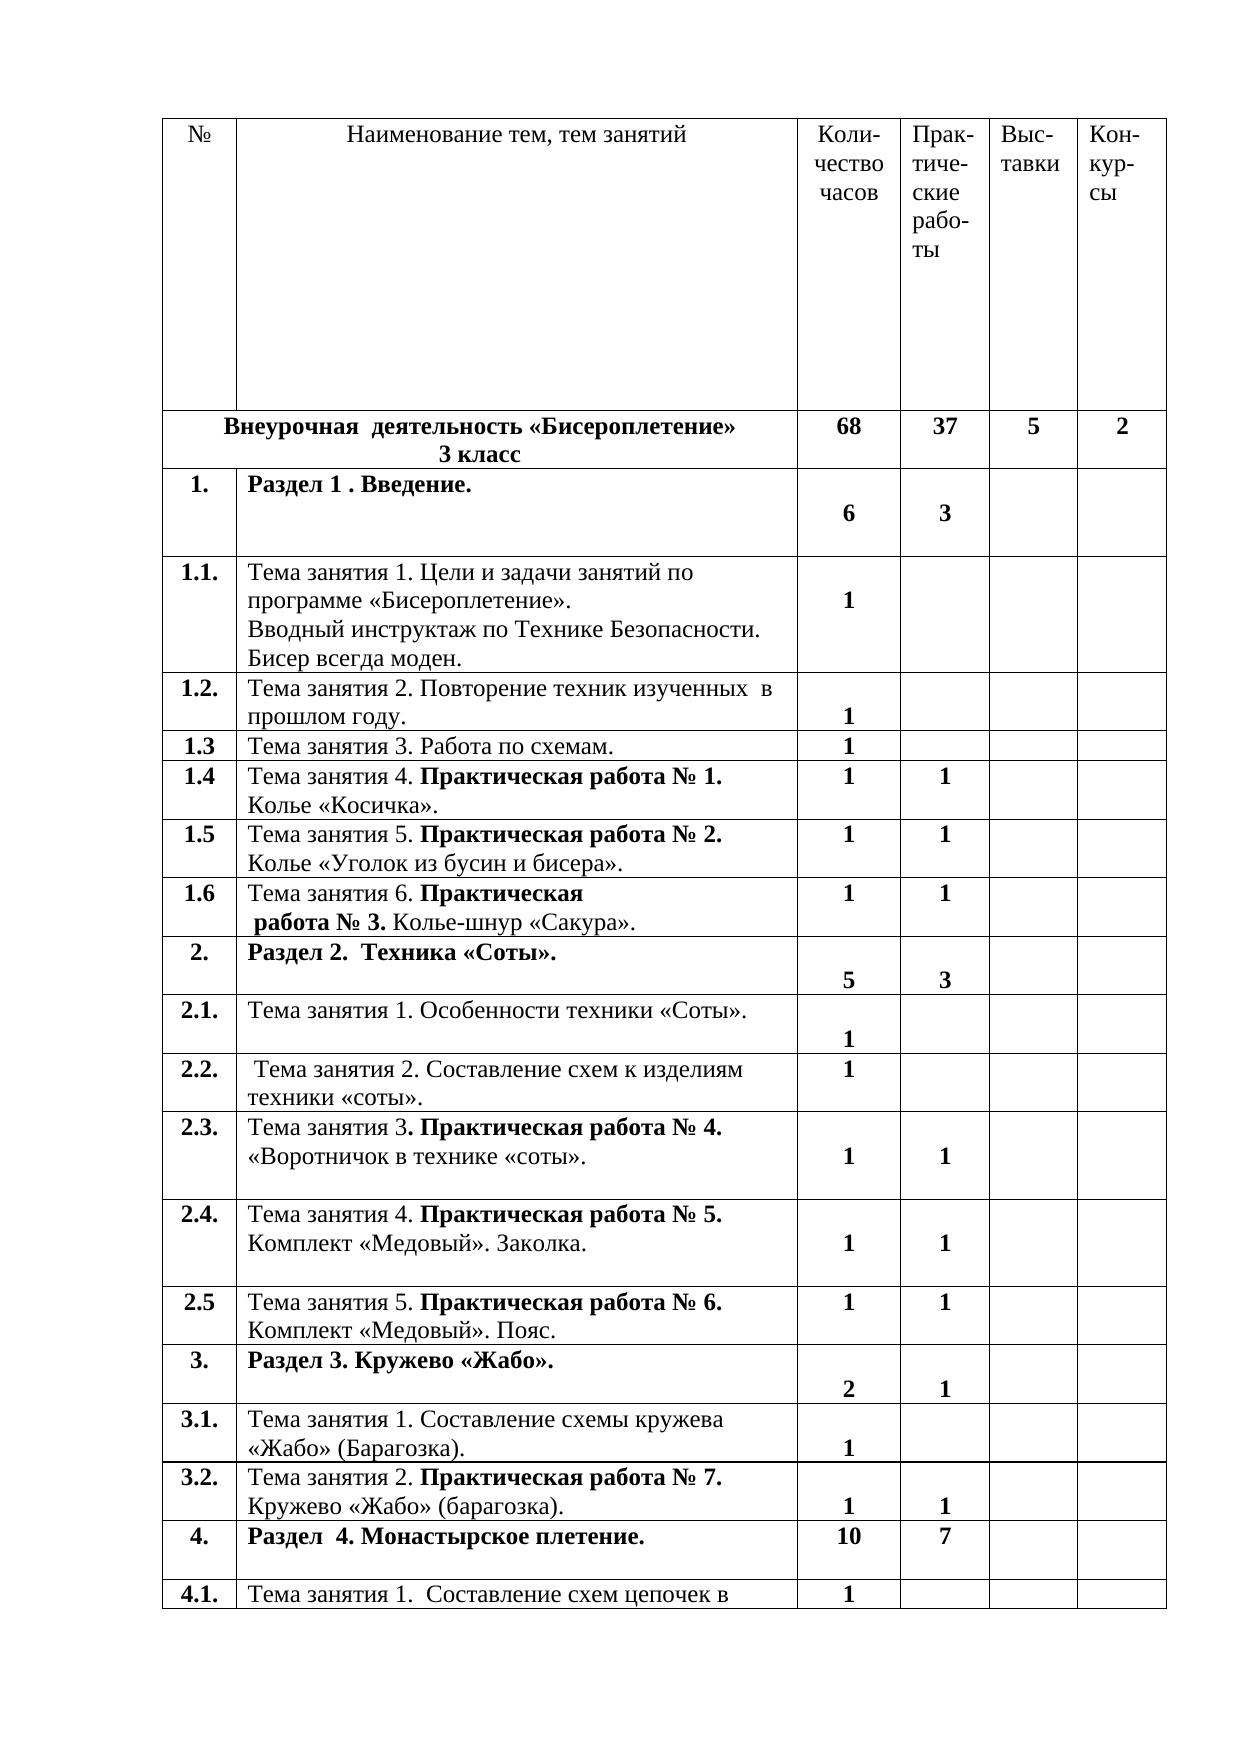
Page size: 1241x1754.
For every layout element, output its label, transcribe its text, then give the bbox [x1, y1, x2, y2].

table_cell [1078, 995, 1166, 1053]
table_cell 1 [798, 1287, 900, 1344]
table_cell [1078, 1345, 1166, 1403]
table_cell Тема занятия 5. Практическая работа № 6. Комплект «Медовый». Пояс. [237, 1287, 797, 1344]
table_cell [901, 731, 989, 760]
table_cell 2.1. [163, 995, 236, 1053]
table_header № [163, 119, 236, 410]
table_cell 1 [901, 820, 989, 877]
table_cell [1078, 1287, 1166, 1344]
table_cell [901, 1054, 989, 1111]
table_cell 5 [798, 937, 900, 994]
table_cell 2.4. [163, 1200, 236, 1286]
table_cell 1 [798, 557, 900, 672]
table_cell [1078, 820, 1166, 877]
table_cell [901, 557, 989, 672]
table_cell [990, 1287, 1077, 1344]
table_header Наименование тем, тем занятий [237, 119, 797, 410]
table_cell [1078, 1463, 1166, 1520]
table_cell Тема занятия 4. Практическая работа № 1. Колье «Косичка». [237, 761, 797, 818]
table_cell [901, 995, 989, 1053]
table_cell 2 [1078, 411, 1166, 468]
table_cell 1.4 [163, 761, 236, 818]
table_cell [1078, 673, 1166, 730]
table_cell 1 [901, 878, 989, 936]
table_cell 1. [163, 469, 236, 556]
table_cell [990, 1521, 1077, 1578]
table_cell [901, 1404, 989, 1461]
table_cell Тема занятия 6. Практическая работа № 3. Колье-шнур «Сакура». [237, 878, 797, 936]
table_cell Тема занятия 1. Составление схемы кружева «Жабо» (Барагозка). [237, 1404, 797, 1461]
table_cell [990, 1054, 1077, 1111]
table_header Выс-тавки [990, 119, 1077, 410]
table_header Кон-кур-сы [1078, 119, 1166, 410]
table_cell [1078, 761, 1166, 818]
table_cell 1 [798, 673, 900, 730]
table_cell 1 [798, 761, 900, 818]
table_cell [990, 673, 1077, 730]
table_cell [901, 673, 989, 730]
table_cell Раздел 3. Кружево «Жабо». [237, 1345, 797, 1403]
table_cell Тема занятия 2. Составление схем к изделиям техники «соты». [237, 1054, 797, 1111]
table_cell 37 [901, 411, 989, 468]
table_cell Внеурочная деятельность «Бисероплетение» 3 класс [163, 411, 797, 468]
table_cell 3 [901, 469, 989, 556]
table_cell [1078, 937, 1166, 994]
table_cell 1 [798, 1112, 900, 1198]
table_cell [990, 1404, 1077, 1461]
table_cell 1 [798, 995, 900, 1053]
table_cell [1078, 878, 1166, 936]
table_cell 3. [163, 1345, 236, 1403]
table_cell [1078, 731, 1166, 760]
table_header Прак-тиче-ские рабо-ты [901, 119, 989, 410]
table_cell Тема занятия 1. Особенности техники «Соты». [237, 995, 797, 1053]
table_cell 7 [901, 1521, 989, 1578]
table_cell [990, 761, 1077, 818]
table_cell Тема занятия 3. Работа по схемам. [237, 731, 797, 760]
table_cell 10 [798, 1521, 900, 1578]
table_cell [990, 1345, 1077, 1403]
table_cell [990, 1200, 1077, 1286]
table_cell [1078, 1404, 1166, 1461]
table_cell [1078, 557, 1166, 672]
table_cell 5 [990, 411, 1077, 468]
table_cell [901, 1580, 989, 1608]
table_cell 4.1. [163, 1580, 236, 1608]
table_cell 1 [901, 1463, 989, 1520]
table_cell 6 [798, 469, 900, 556]
table_cell [1078, 1112, 1166, 1198]
table_cell 68 [798, 411, 900, 468]
table_cell 1 [798, 1054, 900, 1111]
table_cell Тема занятия 5. Практическая работа № 2. Колье «Уголок из бусин и бисера». [237, 820, 797, 877]
table_cell Тема занятия 4. Практическая работа № 5. Комплект «Медовый». Заколка. [237, 1200, 797, 1286]
table_cell [1078, 1580, 1166, 1608]
table_cell 1 [798, 1580, 900, 1608]
table_cell 2. [163, 937, 236, 994]
table_cell Тема занятия 2. Повторение техник изученных в прошлом году. [237, 673, 797, 730]
table_cell 1 [798, 1463, 900, 1520]
table_cell 4. [163, 1521, 236, 1578]
table_cell [1078, 469, 1166, 556]
table_cell 1 [798, 820, 900, 877]
table_cell [990, 820, 1077, 877]
table_cell [990, 878, 1077, 936]
table_cell Раздел 1 . Введение. [237, 469, 797, 556]
table_cell 2.3. [163, 1112, 236, 1198]
table_cell 1 [798, 1404, 900, 1461]
table_cell [990, 731, 1077, 760]
table_cell [990, 557, 1077, 672]
table_cell 3.2. [163, 1463, 236, 1520]
table_cell 3 [901, 937, 989, 994]
table_cell [1078, 1521, 1166, 1578]
table_cell 2.5 [163, 1287, 236, 1344]
table_cell Тема занятия 3. Практическая работа № 4. «Воротничок в технике «соты». [237, 1112, 797, 1198]
table_header Коли-чество часов [798, 119, 900, 410]
table_cell 2 [798, 1345, 900, 1403]
table_cell [1078, 1054, 1166, 1111]
table_cell 2.2. [163, 1054, 236, 1111]
table_cell Тема занятия 1. Цели и задачи занятий по программе «Бисероплетение». Вводный инструктаж по Технике Безопасности. Бисер всегда моден. [237, 557, 797, 672]
table_cell [990, 1580, 1077, 1608]
table_cell 1 [798, 731, 900, 760]
table_cell Раздел 4. Монастырское плетение. [237, 1521, 797, 1578]
table_cell 1.3 [163, 731, 236, 760]
table_cell Раздел 2. Техника «Соты». [237, 937, 797, 994]
table_cell 1 [798, 878, 900, 936]
table_cell 1 [798, 1200, 900, 1286]
table_cell [990, 995, 1077, 1053]
table_cell 1 [901, 761, 989, 818]
table_cell [990, 1463, 1077, 1520]
table_cell 1 [901, 1345, 989, 1403]
table_cell 3.1. [163, 1404, 236, 1461]
table_cell Тема занятия 2. Практическая работа № 7. Кружево «Жабо» (барагозка). [237, 1463, 797, 1520]
table_cell [990, 937, 1077, 994]
table_cell 1 [901, 1200, 989, 1286]
table_cell [990, 469, 1077, 556]
table_cell 1.6 [163, 878, 236, 936]
table_cell 1.5 [163, 820, 236, 877]
table_cell 1.1. [163, 557, 236, 672]
table_cell [990, 1112, 1077, 1198]
table_cell 1 [901, 1287, 989, 1344]
table_cell 1 [901, 1112, 989, 1198]
table_cell 1.2. [163, 673, 236, 730]
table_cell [237, 1580, 797, 1608]
table_cell [1078, 1200, 1166, 1286]
